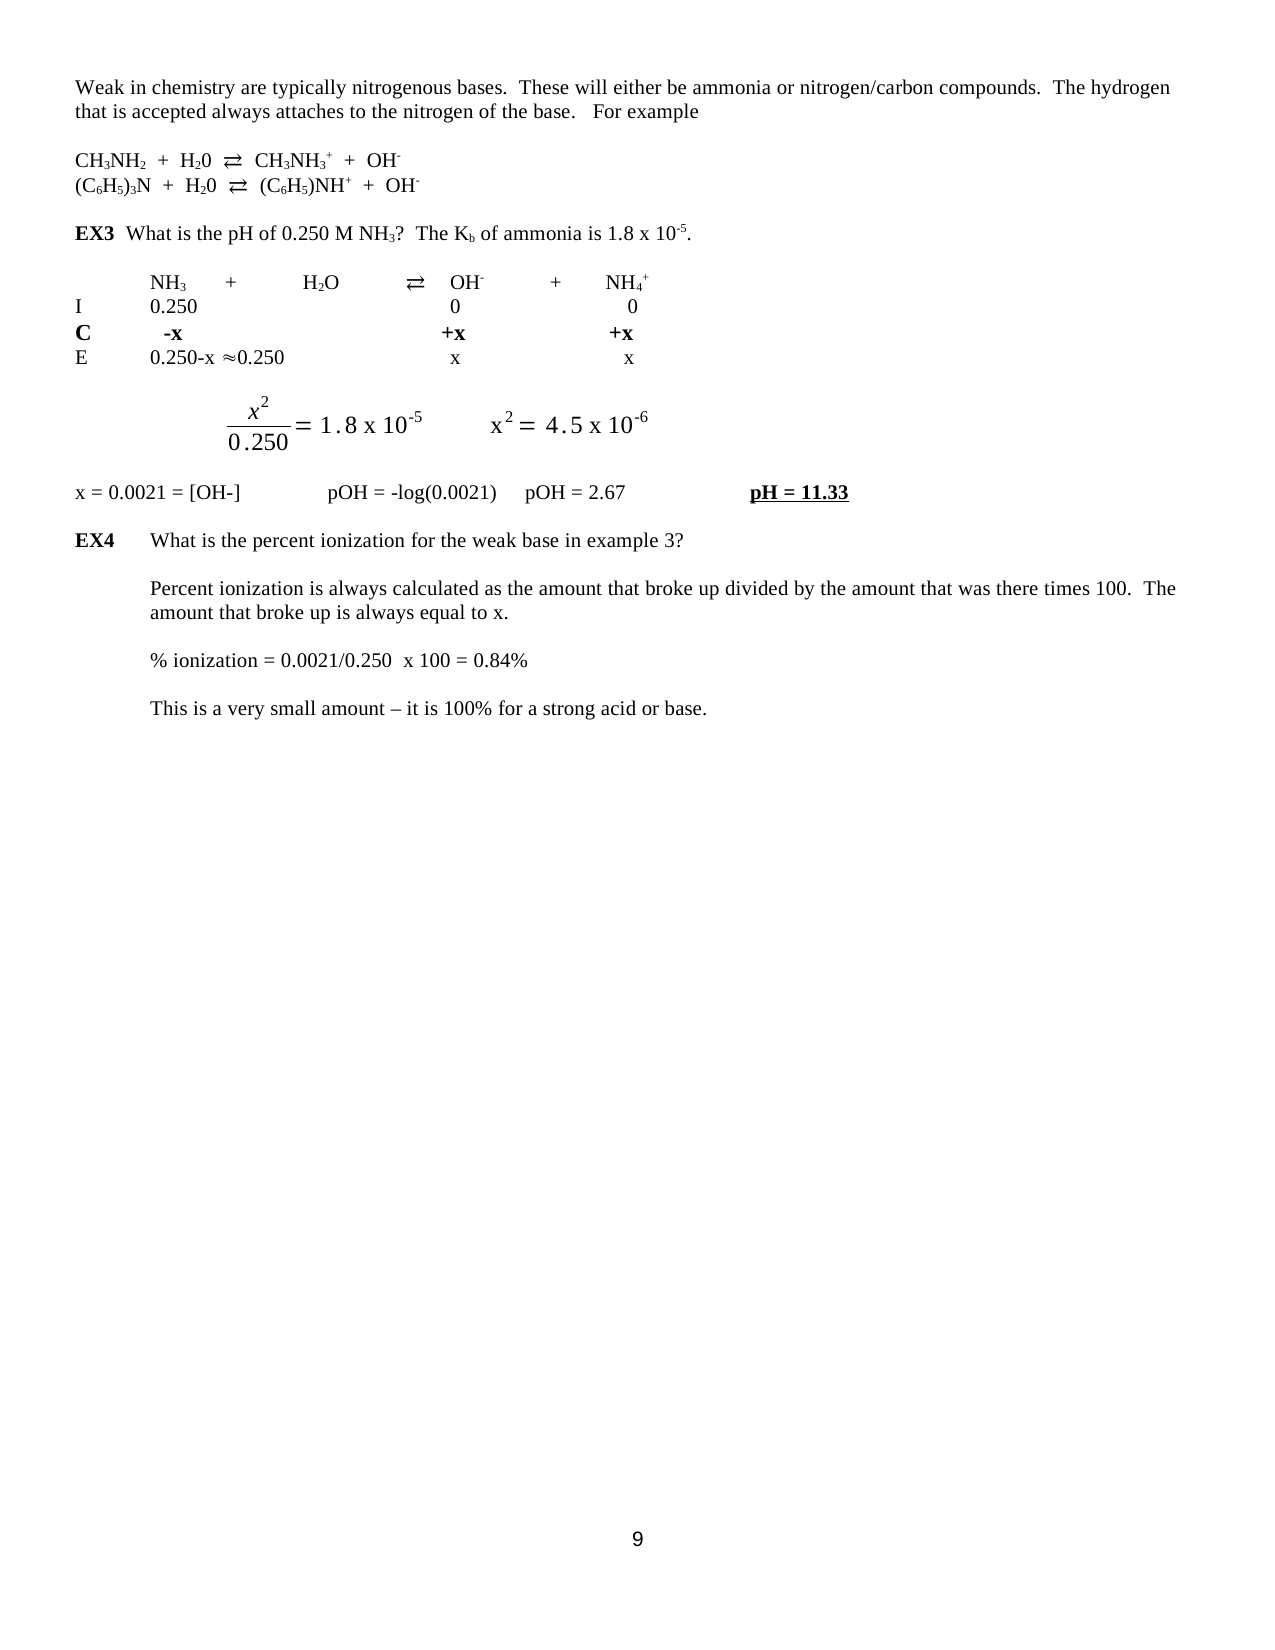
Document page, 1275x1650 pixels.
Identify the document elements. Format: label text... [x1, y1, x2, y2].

text EX4 What is the percent ionization for the weak base in example 3? [75, 528, 1200, 552]
text E 0.250-x 0.250 x x [75, 345, 1200, 369]
text % ionization = 0.0021/0.250 x 100 = 0.84% [150, 648, 1200, 672]
text NH3 + H2O ⇄ OH- + NH4+ [75, 269, 1200, 294]
text (C6H5)3N + H20 ⇄ (C6H5)NH+ + OH- [75, 172, 1200, 197]
subtitle C -x +x +x [75, 318, 1200, 345]
text This is a very small amount – it is 100% for a strong acid or base. [150, 696, 1200, 720]
text EX3 What is the pH of 0.250 M NH3? The Kb of ammonia is 1.8 x 10-5. [75, 221, 1200, 245]
text CH3NH2 + H20 ⇄ CH3NH3+ + OH- [75, 147, 1200, 172]
text I 0.250 0 0 [75, 294, 1200, 318]
text Percent ionization is always calculated as the amount that broke up divided by the amount that was there times 100. The amount that broke up is always equal to x. [150, 576, 1200, 624]
text Weak in chemistry are typically nitrogenous bases. These will either be ammonia or nitrogen/carbon compounds. The hydrogen that is accepted always attaches to the nitrogen of the base. For example [75, 75, 1200, 123]
text x = 0.0021 = [] pOH = -log(0.0021) pOH = 2.67 pH = 11.33 [75, 480, 1200, 504]
